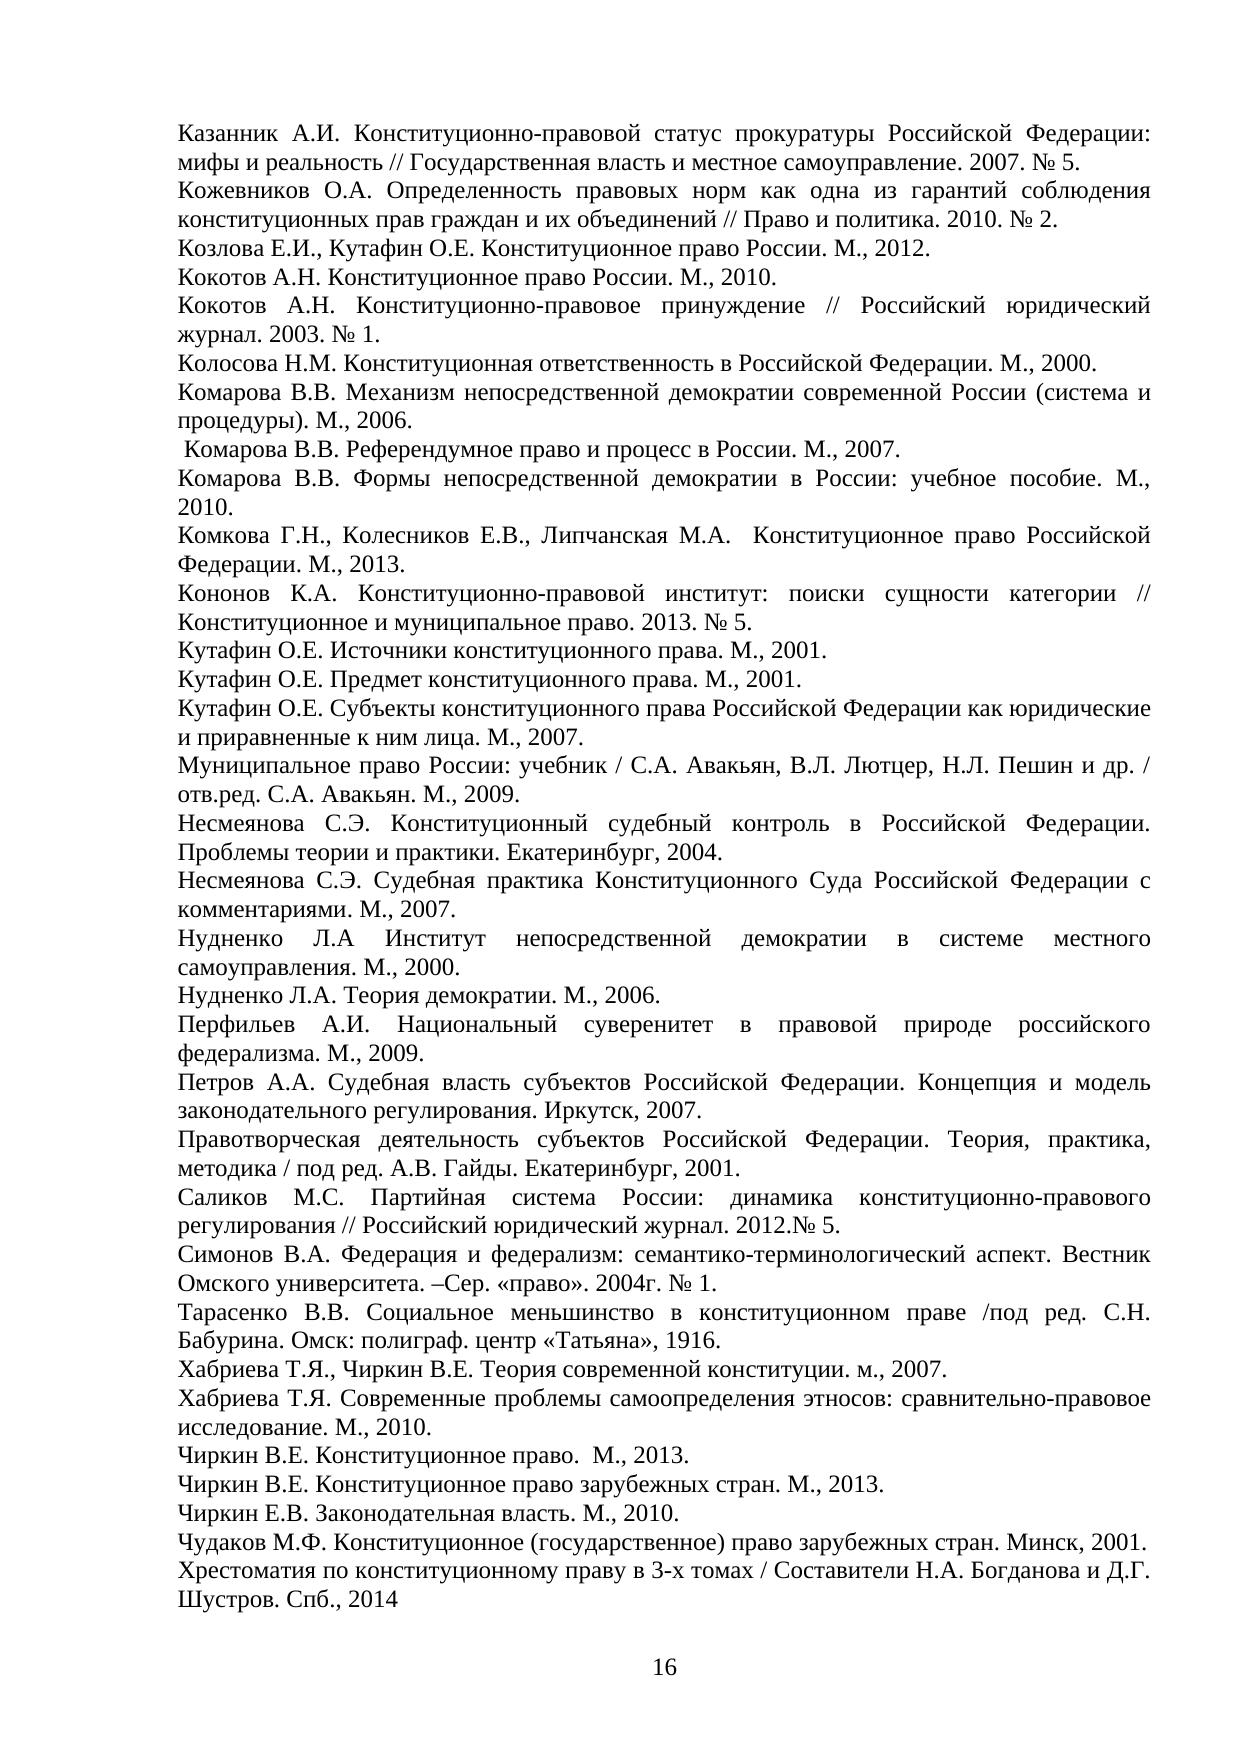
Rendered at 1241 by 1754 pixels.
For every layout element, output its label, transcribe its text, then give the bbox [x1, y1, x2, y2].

text Тарасенко В.В. Социальное меньшинство в конституционном праве /под ред. С.Н. Бабурина. Омск: полиграф. центр «Татьяна», 1916. [177, 1297, 1152, 1354]
text Чиркин В.Е. Конституционное право зарубежных стран. М., 2013. [177, 1469, 1152, 1498]
text Симонов В.А. Федерация и федерализм: семантико-терминологический аспект. Вестник Омского университета. –Сер. «право». 2004г. № 1. [177, 1239, 1152, 1297]
text Чудаков М.Ф. Конституционное (государственное) право зарубежных стран. Минск, 2001. [177, 1527, 1152, 1556]
text Несмеянова С.Э. Судебная практика Конституционного Суда Российской Федерации с комментариями. М., 2007. [177, 866, 1152, 923]
text Казанник А.И. Конституционно-правовой статус прокуратуры Российской Федерации: мифы и реальность // Государственная власть и местное самоуправление. 2007. № 5. [177, 118, 1152, 176]
text Кокотов А.Н. Конституционное право России. М., 2010. [177, 262, 1152, 291]
text Кутафин О.Е. Субъекты конституционного права Российской Федерации как юридические и приравненные к ним лица. М., 2007. [177, 693, 1152, 751]
text Кононов К.А. Конституционно-правовой институт: поиски сущности категории // Конституционное и муниципальное право. 2013. № 5. [177, 578, 1152, 636]
text Хабриева Т.Я. Современные проблемы самоопределения этносов: сравнительно-правовое исследование. М., 2010. [177, 1383, 1152, 1441]
text Нудненко Л.А Институт непосредственной демократии в системе местного самоуправления. М., 2000. [177, 923, 1152, 981]
text Нудненко Л.А. Теория демократии. М., 2006. [177, 981, 1152, 1009]
text Несмеянова С.Э. Конституционный судебный контроль в Российской Федерации. Проблемы теории и практики. Екатеринбург, 2004. [177, 808, 1152, 866]
text Кожевников О.А. Определенность правовых норм как одна из гарантий соблюдения конституционных прав граждан и их объединений // Право и политика. 2010. № 2. [177, 176, 1152, 233]
text Муниципальное право России: учебник / С.А. Авакьян, В.Л. Лютцер, Н.Л. Пешин и др. / отв.ред. С.А. Авакьян. М., 2009. [177, 751, 1152, 808]
text Правотворческая деятельность субъектов Российской Федерации. Теория, практика, методика / под ред. А.В. Гайды. Екатеринбург, 2001. [177, 1124, 1152, 1182]
text Комарова В.В. Механизм непосредственной демократии современной России (система и процедуры). М., 2006. [177, 377, 1152, 434]
text Комкова Г.Н., Колесников Е.В., Липчанская М.А. Конституционное право Российской Федерации. М., 2013. [177, 521, 1152, 578]
text Козлова Е.И., Кутафин О.Е. Конституционное право России. М., 2012. [177, 233, 1152, 262]
text Петров А.А. Судебная власть субъектов Российской Федерации. Концепция и модель законодательного регулирования. Иркутск, 2007. [177, 1067, 1152, 1124]
text Чиркин В.Е. Конституционное право. М., 2013. [177, 1441, 1152, 1469]
text Саликов М.С. Партийная система России: динамика конституционно-правового регулирования // Российский юридический журнал. 2012.№ 5. [177, 1182, 1152, 1239]
text Кутафин О.Е. Источники конституционного права. М., 2001. [177, 636, 1152, 664]
text Кокотов А.Н. Конституционно-правовое принуждение // Российский юридический журнал. 2003. № 1. [177, 291, 1152, 348]
text Колосова Н.М. Конституционная ответственность в Российской Федерации. М., 2000. [177, 348, 1152, 377]
text Комарова В.В. Формы непосредственной демократии в России: учебное пособие. М., 2010. [177, 463, 1152, 521]
text Чиркин Е.В. Законодательная власть. М., 2010. [177, 1498, 1152, 1527]
text Комарова В.В. Референдумное право и процесс в России. М., 2007. [177, 434, 1152, 463]
text Перфильев А.И. Национальный суверенитет в правовой природе российского федерализма. М., 2009. [177, 1009, 1152, 1067]
text Хрестоматия по конституционному праву в 3-х томах / Составители Н.А. Богданова и Д.Г. Шустров. Спб., 2014 [177, 1556, 1152, 1613]
text Хабриева Т.Я., Чиркин В.Е. Теория современной конституции. м., 2007. [177, 1354, 1152, 1383]
text Кутафин О.Е. Предмет конституционного права. М., 2001. [177, 664, 1152, 693]
